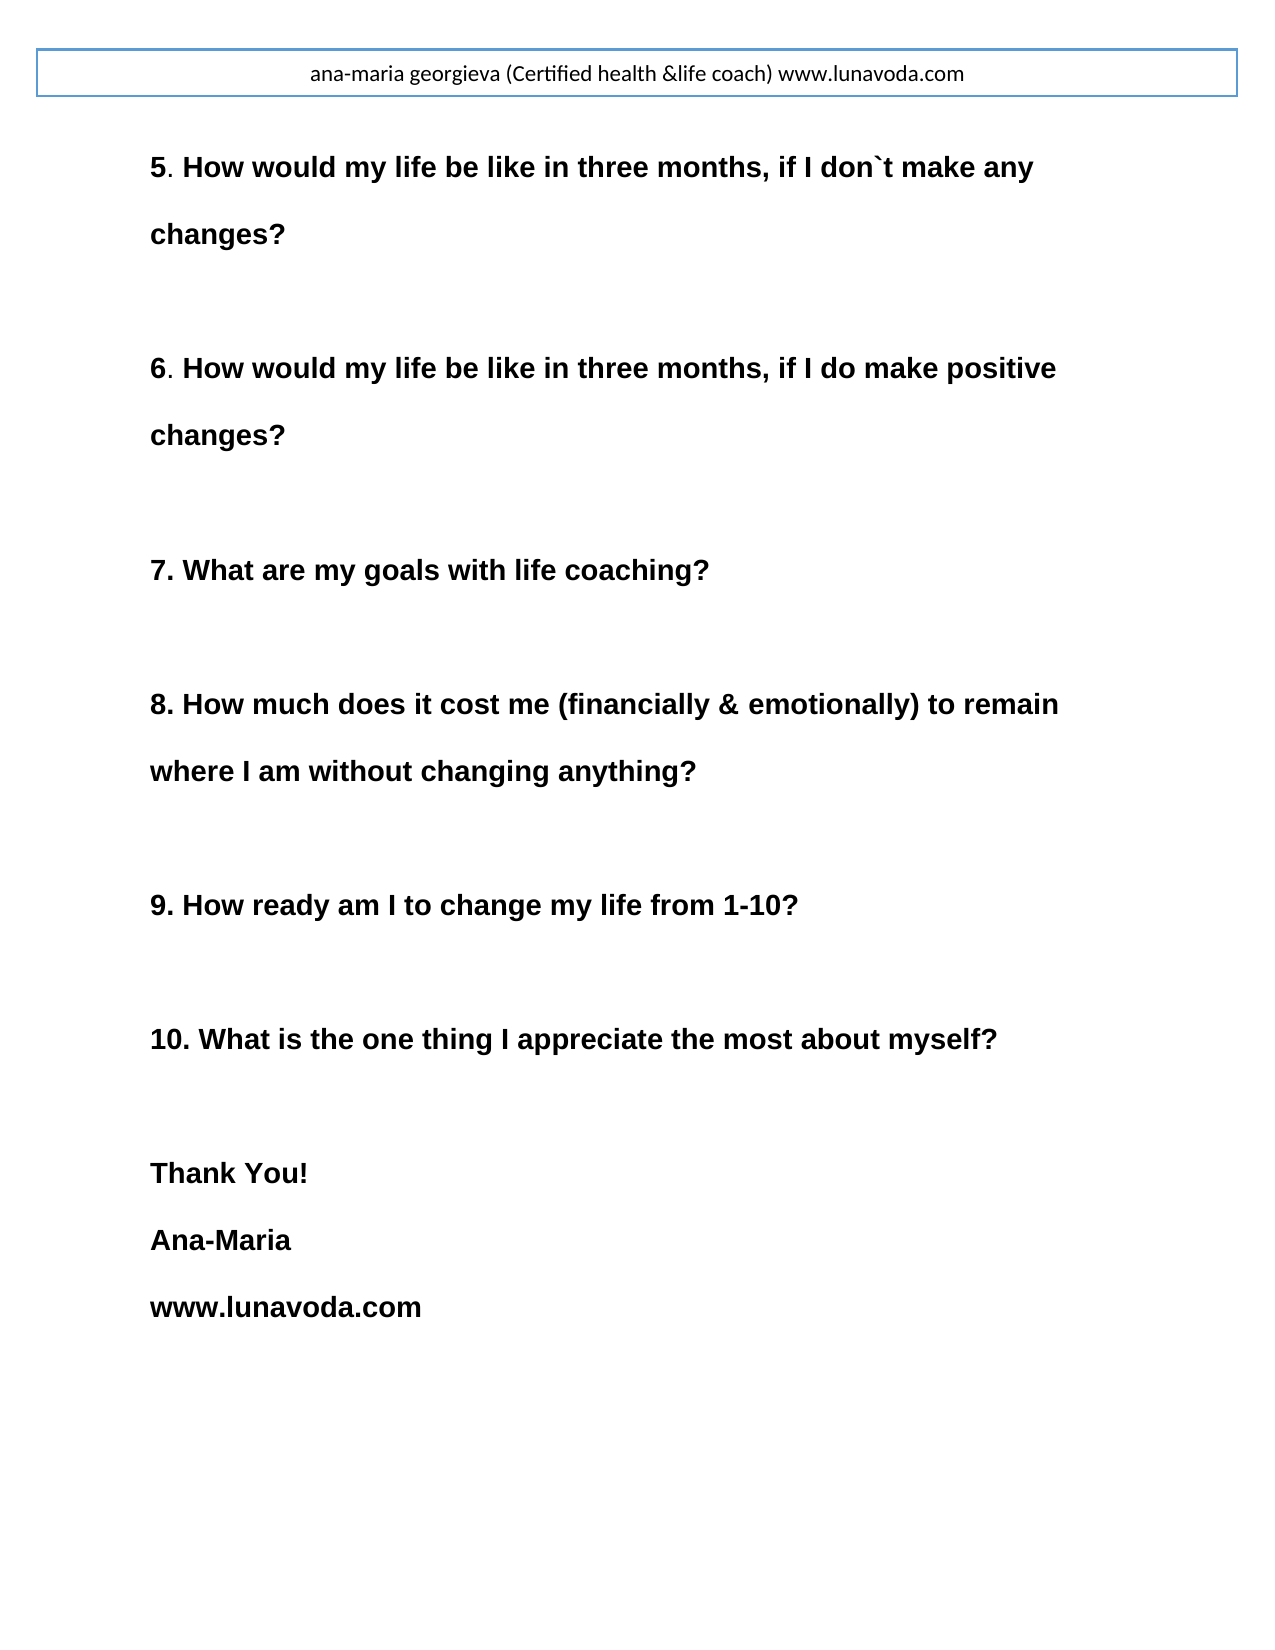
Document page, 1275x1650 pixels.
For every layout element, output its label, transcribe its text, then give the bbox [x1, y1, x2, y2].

text 8. How much does it cost me (financially & emotionally) to remain where I am without changing anything? [150, 687, 1125, 787]
text 7. What are my goals with life coaching? [150, 552, 1125, 586]
text Ana-Maria [150, 1223, 1125, 1257]
text 10. What is the one thing I appreciate the most about myself? [150, 1022, 1125, 1056]
text 6. How would my life be like in three months, if I do make positive changes? [150, 351, 1125, 452]
text 5. How would my life be like in three months, if I don`t make any changes? [150, 150, 1125, 251]
text www.lunavoda.com [150, 1290, 1125, 1324]
text 9. How ready am I to change my life from 1-10? [150, 888, 1125, 921]
text Thank You! [150, 1156, 1125, 1190]
